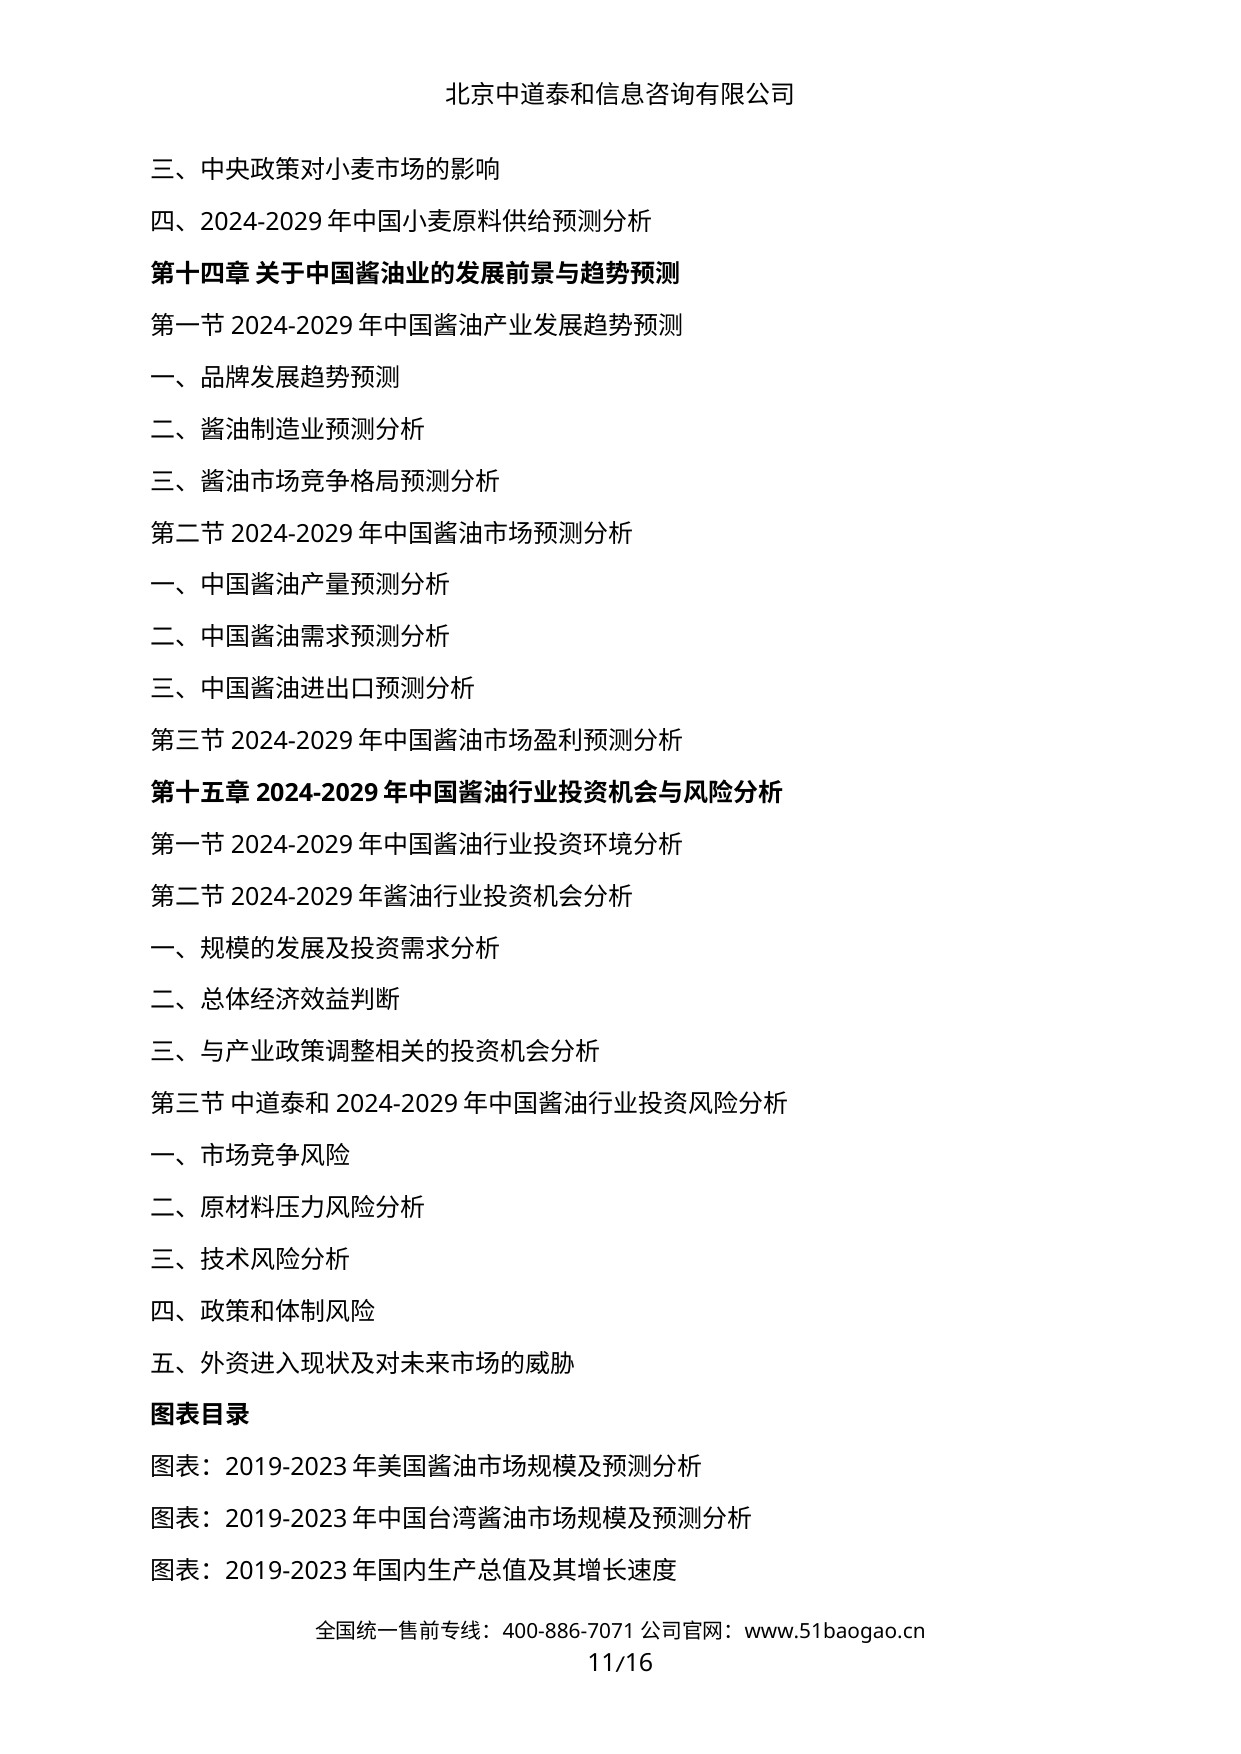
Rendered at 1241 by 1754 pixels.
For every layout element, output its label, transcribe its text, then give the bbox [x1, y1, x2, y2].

text 一、市场竞争风险 [150, 1136, 1090, 1172]
text 三、技术风险分析 [150, 1239, 1090, 1276]
text 第二节 2024-2029年酱油行业投资机会分析 [150, 876, 1090, 912]
text 二、中国酱油需求预测分析 [150, 617, 1090, 653]
text 二、原材料压力风险分析 [150, 1187, 1090, 1224]
text 四、政策和体制风险 [150, 1291, 1090, 1327]
text 第十四章 关于中国酱油业的发展前景与趋势预测 [150, 254, 1090, 290]
text 五、外资进入现状及对未来市场的威胁 [150, 1343, 1090, 1379]
text 三、中国酱油进出口预测分析 [150, 669, 1090, 705]
text 四、2024-2029年中国小麦原料供给预测分析 [150, 202, 1090, 238]
text 第一节 2024-2029年中国酱油行业投资环境分析 [150, 824, 1090, 861]
text 二、酱油制造业预测分析 [150, 409, 1090, 446]
text 一、品牌发展趋势预测 [150, 357, 1090, 394]
text 第十五章 2024-2029年中国酱油行业投资机会与风险分析 [150, 772, 1090, 809]
text 图表：2019-2023年中国台湾酱油市场规模及预测分析 [150, 1499, 1090, 1535]
text 一、规模的发展及投资需求分析 [150, 928, 1090, 964]
text 三、与产业政策调整相关的投资机会分析 [150, 1032, 1090, 1068]
text 二、总体经济效益判断 [150, 980, 1090, 1016]
text 三、中央政策对小麦市场的影响 [150, 150, 1090, 186]
text 第三节 2024-2029年中国酱油市场盈利预测分析 [150, 721, 1090, 757]
text 图表：2019-2023年美国酱油市场规模及预测分析 [150, 1447, 1090, 1483]
text 第二节 2024-2029年中国酱油市场预测分析 [150, 513, 1090, 549]
text 第一节 2024-2029年中国酱油产业发展趋势预测 [150, 306, 1090, 342]
text 第三节 中道泰和2024-2029年中国酱油行业投资风险分析 [150, 1084, 1090, 1120]
text 三、酱油市场竞争格局预测分析 [150, 461, 1090, 497]
text 图表目录 [150, 1395, 1090, 1431]
text 图表：2019-2023年国内生产总值及其增长速度 [150, 1551, 1090, 1587]
text 一、中国酱油产量预测分析 [150, 565, 1090, 601]
